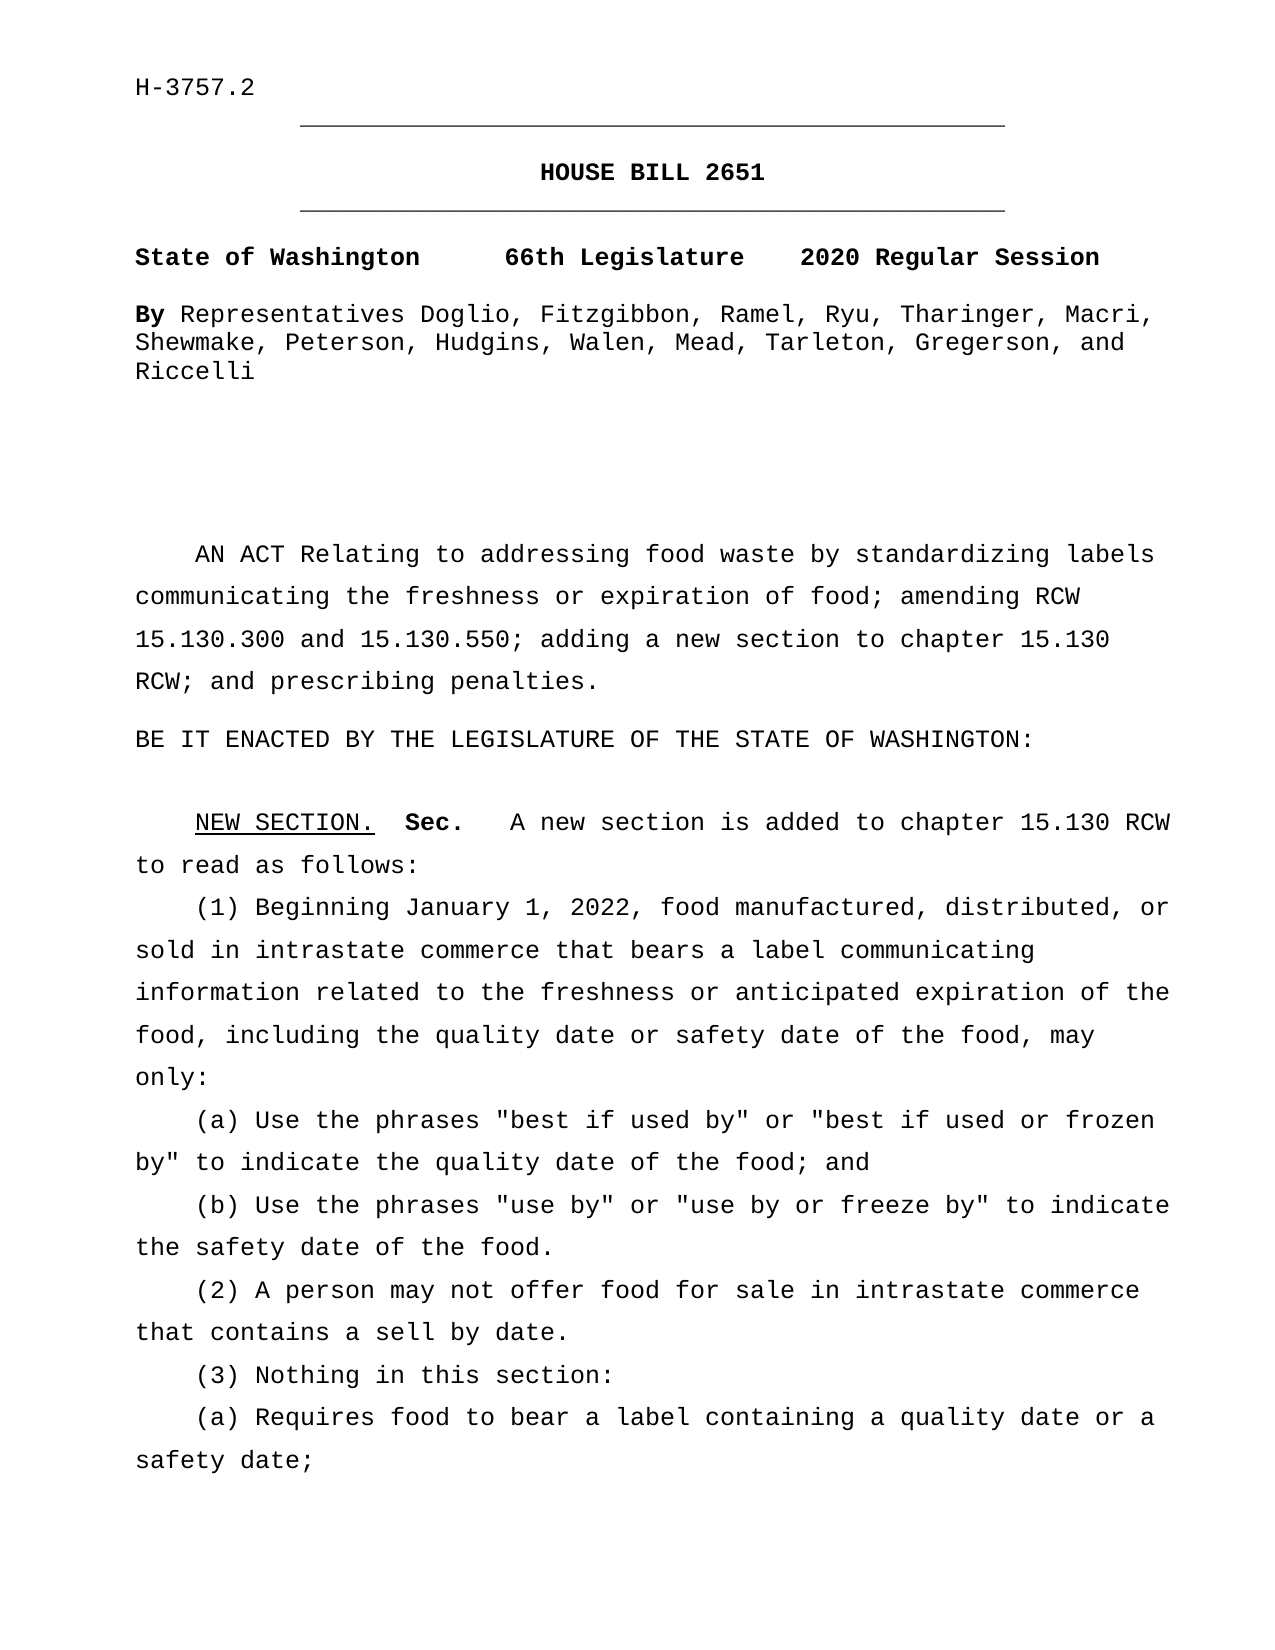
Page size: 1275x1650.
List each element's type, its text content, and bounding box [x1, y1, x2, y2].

text (1) Beginning January 1, 2022, food manufactured, distributed, or sold in intrastate commerce that bears a label communicating information related to the freshness or anticipated expiration of the food, including the quality date or safety date of the food, may only: [135, 882, 1170, 1094]
text (a) Requires food to bear a label containing a quality date or a safety date; [135, 1392, 1170, 1477]
text _______________________________________________ [135, 103, 1170, 132]
text _______________________________________________ [135, 188, 1170, 217]
text (b) Use the phrases "use by" or "use by or freeze by" to indicate the safety date of the food. [135, 1179, 1170, 1264]
text AN ACT Relating to addressing food waste by standardizing labels communicating the freshness or expiration of food; amending RCW 15.130.300 and 15.130.550; adding a new section to chapter 15.130 RCW; and prescribing penalties. [135, 528, 1170, 698]
text (2) A person may not offer food for sale in intrastate commerce that contains a sell by date. [135, 1264, 1170, 1349]
text (a) Use the phrases "best if used by" or "best if used or frozen by" to indicate the quality date of the food; and [135, 1094, 1170, 1179]
text State of Washington 66th Legislature 2020 Regular Session [135, 245, 1170, 273]
text H-3757.2 [135, 75, 1170, 103]
text By Representatives Doglio, Fitzgibbon, Ramel, Ryu, Tharinger, Macri, Shewmake, Peterson, Hudgins, Walen, Mead, Tarleton, Gregerson, and Riccelli [135, 302, 1170, 387]
text BE IT ENACTED BY THE LEGISLATURE OF THE STATE OF WASHINGTON: [135, 727, 1170, 755]
text (3) Nothing in this section: [135, 1349, 1170, 1392]
text NEW SECTION. Sec. A new section is added to chapter 15.130 RCW to read as follows: [135, 797, 1170, 882]
text HOUSE BILL 2651 [135, 160, 1170, 188]
